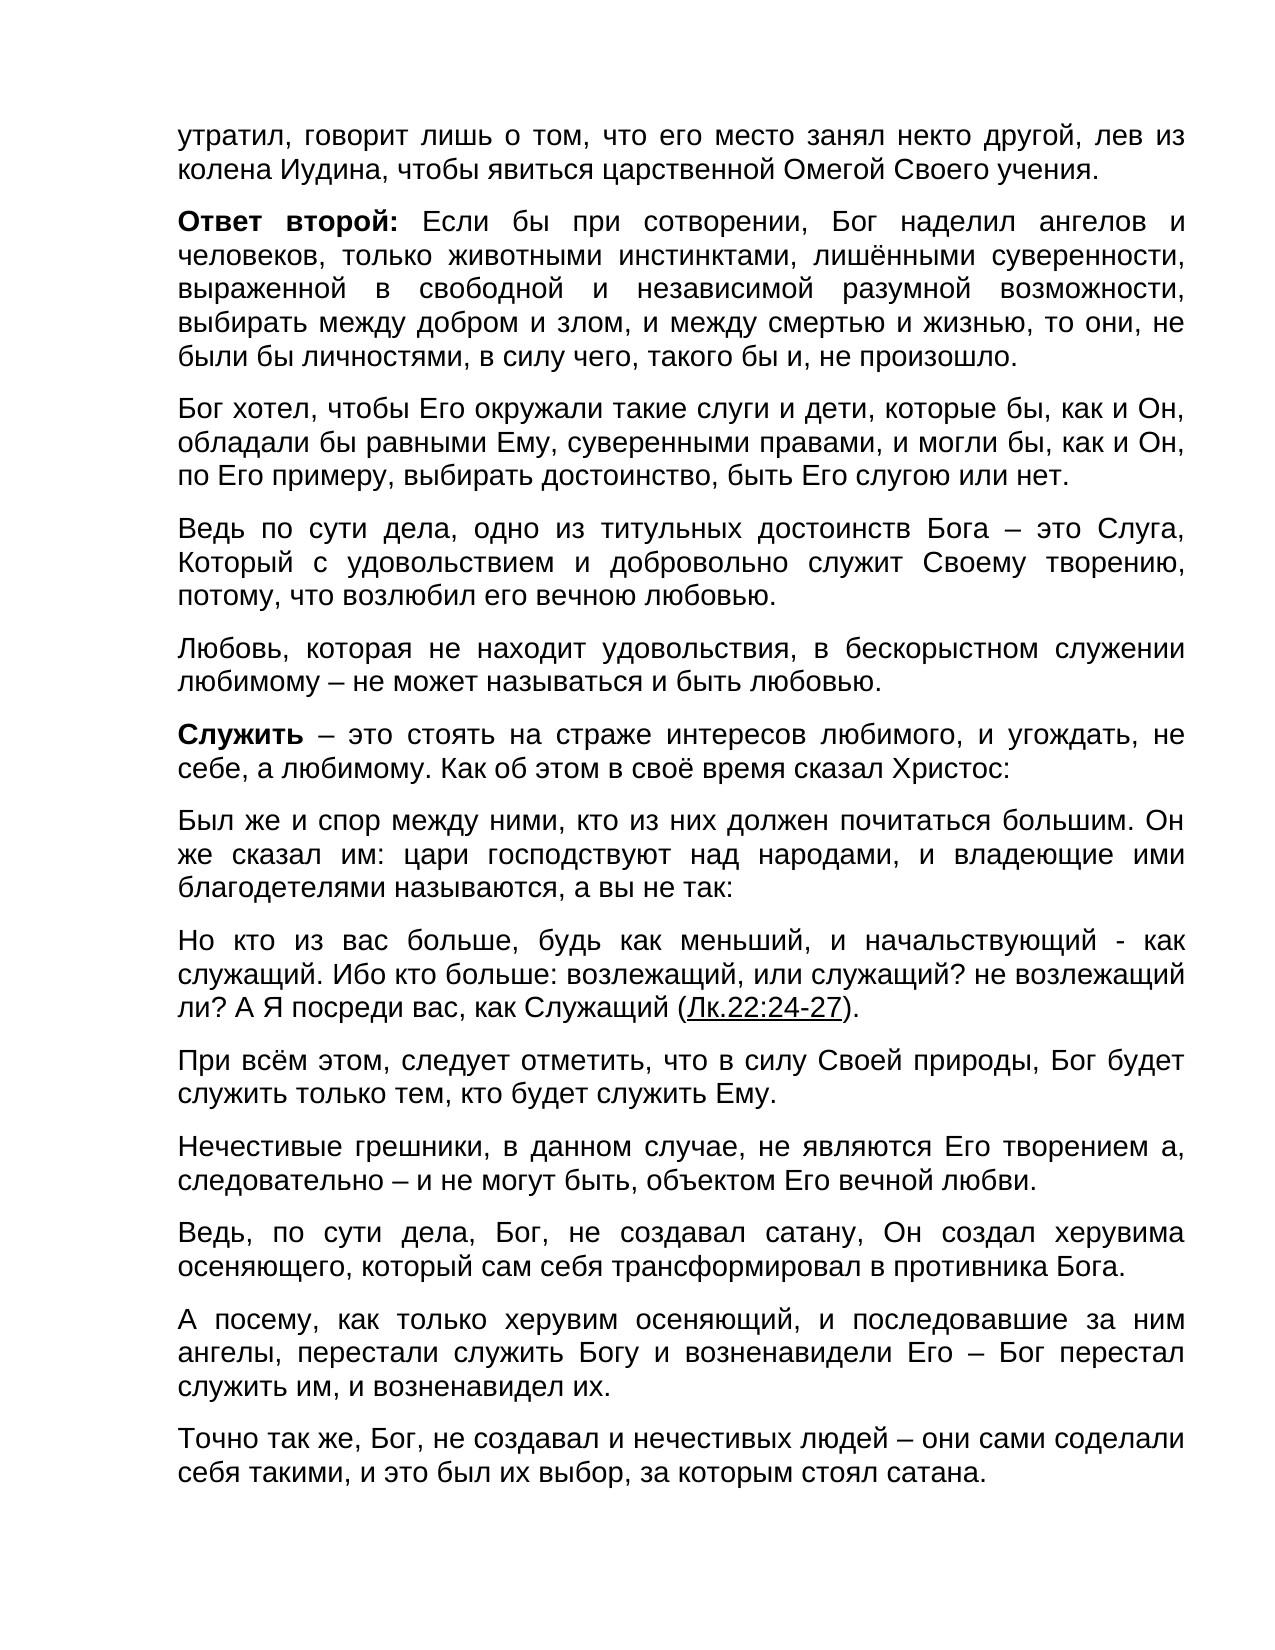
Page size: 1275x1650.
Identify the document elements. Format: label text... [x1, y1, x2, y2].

text Любовь, которая не находит удовольствия, в бескорыстном служении любимому – не может называться и быть любовью. [177, 631, 1186, 698]
text Ведь по сути дела, одно из титульных достоинств Бога – это Слуга, Который с удовольствием и добровольно служит Своему творению, потому, что возлюбил его вечною любовью. [177, 511, 1186, 612]
text Ведь, по сути дела, Бог, не создавал сатану, Он создал херувима осеняющего, который сам себя трансформировал в противника Бога. [177, 1215, 1186, 1282]
text Был же и спор между ними, кто из них должен почитаться большим. Он же сказал им: цари господствуют над народами, и владеющие ими благодетелями называются, а вы не так: [177, 803, 1186, 904]
text Но кто из вас больше, будь как меньший, и начальствующий - как служащий. Ибо кто больше: возлежащий, или служащий? не возлежащий ли? А Я посреди вас, как Служащий (Лк.22:24-27). [177, 923, 1186, 1024]
text Точно так же, Бог, не создавал и нечестивых людей – они сами соделали себя такими, и это был их выбор, за которым стоял сатана. [177, 1421, 1186, 1488]
text А посему, как только херувим осеняющий, и последовавшие за ним ангелы, перестали служить Богу и возненавидели Его – Бог перестал служить им, и возненавидел их. [177, 1302, 1186, 1402]
text При всём этом, следует отметить, что в силу Своей природы, Бог будет служить только тем, кто будет служить Ему. [177, 1043, 1186, 1110]
text Нечестивые грешники, в данном случае, не являются Его творением а, следовательно – и не могут быть, объектом Его вечной любви. [177, 1129, 1186, 1196]
text Бог хотел, чтобы Его окружали такие слуги и дети, которые бы, как и Он, обладали бы равными Ему, суверенными правами, и могли бы, как и Он, по Его примеру, выбирать достоинство, быть Его слугою или нет. [177, 391, 1186, 492]
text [177, 118, 1186, 185]
text Ответ второй: Если бы при сотворении, Бог наделил ангелов и человеков, только животными инстинктами, лишёнными суверенности, выраженной в свободной и независимой разумной возможности, выбирать между добром и злом, и между смертью и жизнью, то они, не были бы личностями, в силу чего, такого бы и, не произошло. [177, 204, 1186, 372]
text Служить – это стоять на страже интересов любимого, и угождать, не себе, а любимому. Как об этом в своё время сказал Христос: [177, 717, 1186, 784]
